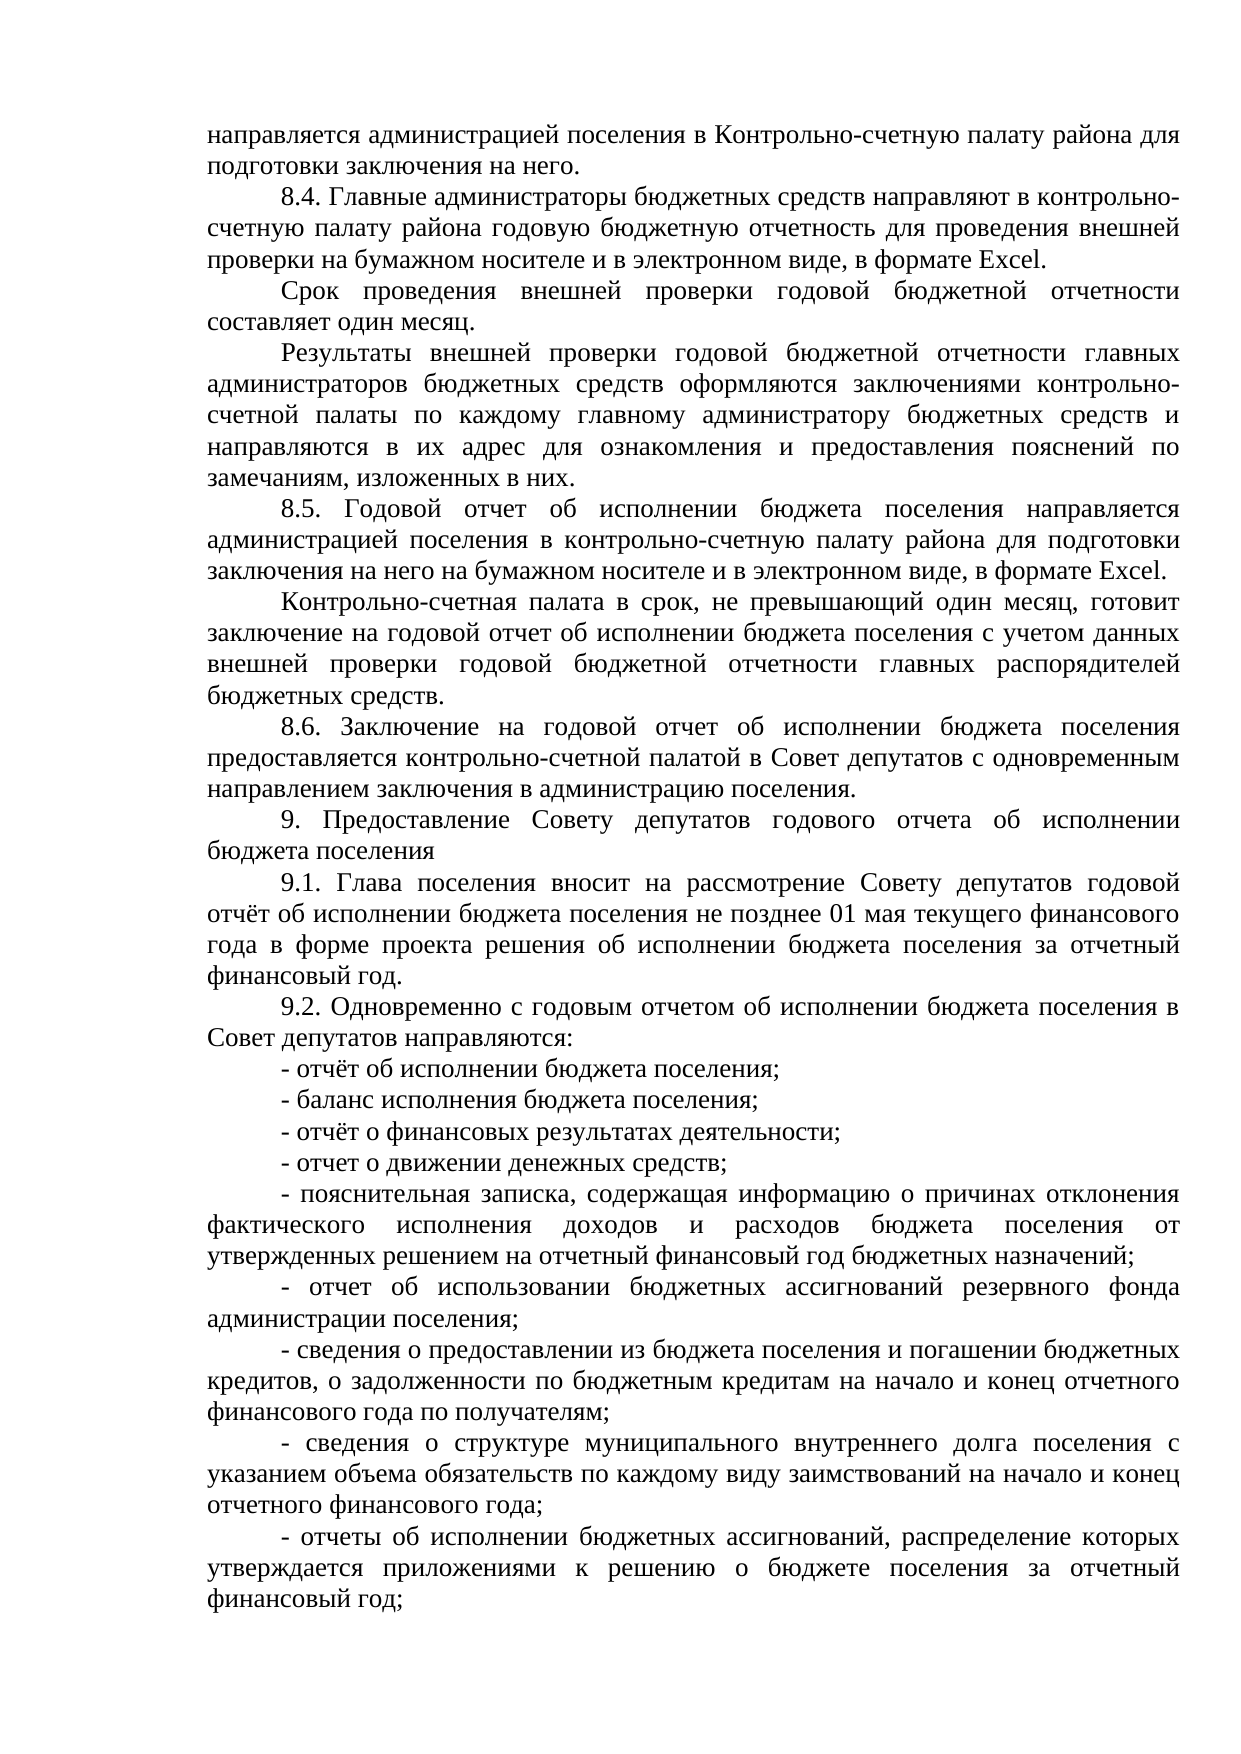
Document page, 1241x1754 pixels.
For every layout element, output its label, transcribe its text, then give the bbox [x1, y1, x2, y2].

text - отчёт о финансовых результатах деятельности; [207, 1115, 1181, 1146]
text 9.1. Глава поселения вносит на рассмотрение Совету депутатов годовой отчёт об исполнении бюджета поселения не позднее 01 мая текущего финансового года в форме проекта решения об исполнении бюджета поселения за отчетный финансовый год. [207, 866, 1181, 990]
text - отчеты об исполнении бюджетных ассигнований, распределение которых утверждается приложениями к решению о бюджете поселения за отчетный финансовый год; [207, 1520, 1181, 1613]
text - баланс исполнения бюджета поселения; [207, 1084, 1181, 1115]
text Результаты внешней проверки годовой бюджетной отчетности главных администраторов бюджетных средств оформляются заключениями контрольно-счетной палаты по каждому главному администратору бюджетных средств и направляются в их адрес для ознакомления и предоставления пояснений по замечаниям, изложенных в них. [207, 336, 1181, 492]
text - сведения о предоставлении из бюджета поселения и погашении бюджетных кредитов, о задолженности по бюджетным кредитам на начало и конец отчетного финансового года по получателям; [207, 1333, 1181, 1426]
text - отчет об использовании бюджетных ассигнований резервного фонда администрации поселения; [207, 1271, 1181, 1333]
text - отчет о движении денежных средств; [207, 1146, 1181, 1177]
text 8.5. Годовой отчет об исполнении бюджета поселения направляется администрацией поселения в контрольно-счетную палату района для подготовки заключения на него на бумажном носителе и в электронном виде, в формате Excel. [207, 492, 1181, 585]
text - пояснительная записка, содержащая информацию о причинах отклонения фактического исполнения доходов и расходов бюджета поселения от утвержденных решением на отчетный финансовый год бюджетных назначений; [207, 1177, 1181, 1271]
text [207, 118, 1181, 180]
text - отчёт об исполнении бюджета поселения; [207, 1052, 1181, 1084]
text 9.2. Одновременно с годовым отчетом об исполнении бюджета поселения в Совет депутатов направляются: [207, 990, 1181, 1052]
text Контрольно-счетная палата в срок, не превышающий один месяц, готовит заключение на годовой отчет об исполнении бюджета поселения с учетом данных внешней проверки годовой бюджетной отчетности главных распорядителей бюджетных средств. [207, 585, 1181, 710]
text 8.4. Главные администраторы бюджетных средств направляют в контрольно-счетную палату района годовую бюджетную отчетность для проведения внешней проверки на бумажном носителе и в электронном виде, в формате Excel. [207, 180, 1181, 274]
text 8.6. Заключение на годовой отчет об исполнении бюджета поселения предоставляется контрольно-счетной палатой в Совет депутатов с одновременным направлением заключения в администрацию поселения. [207, 710, 1181, 803]
text Срок проведения внешней проверки годовой бюджетной отчетности составляет один месяц. [207, 274, 1181, 336]
text - сведения о структуре муниципального внутреннего долга поселения с указанием объема обязательств по каждому виду заимствований на начало и конец отчетного финансового года; [207, 1426, 1181, 1520]
text 9. Предоставление Совету депутатов годового отчета об исполнении бюджета поселения [207, 803, 1181, 866]
